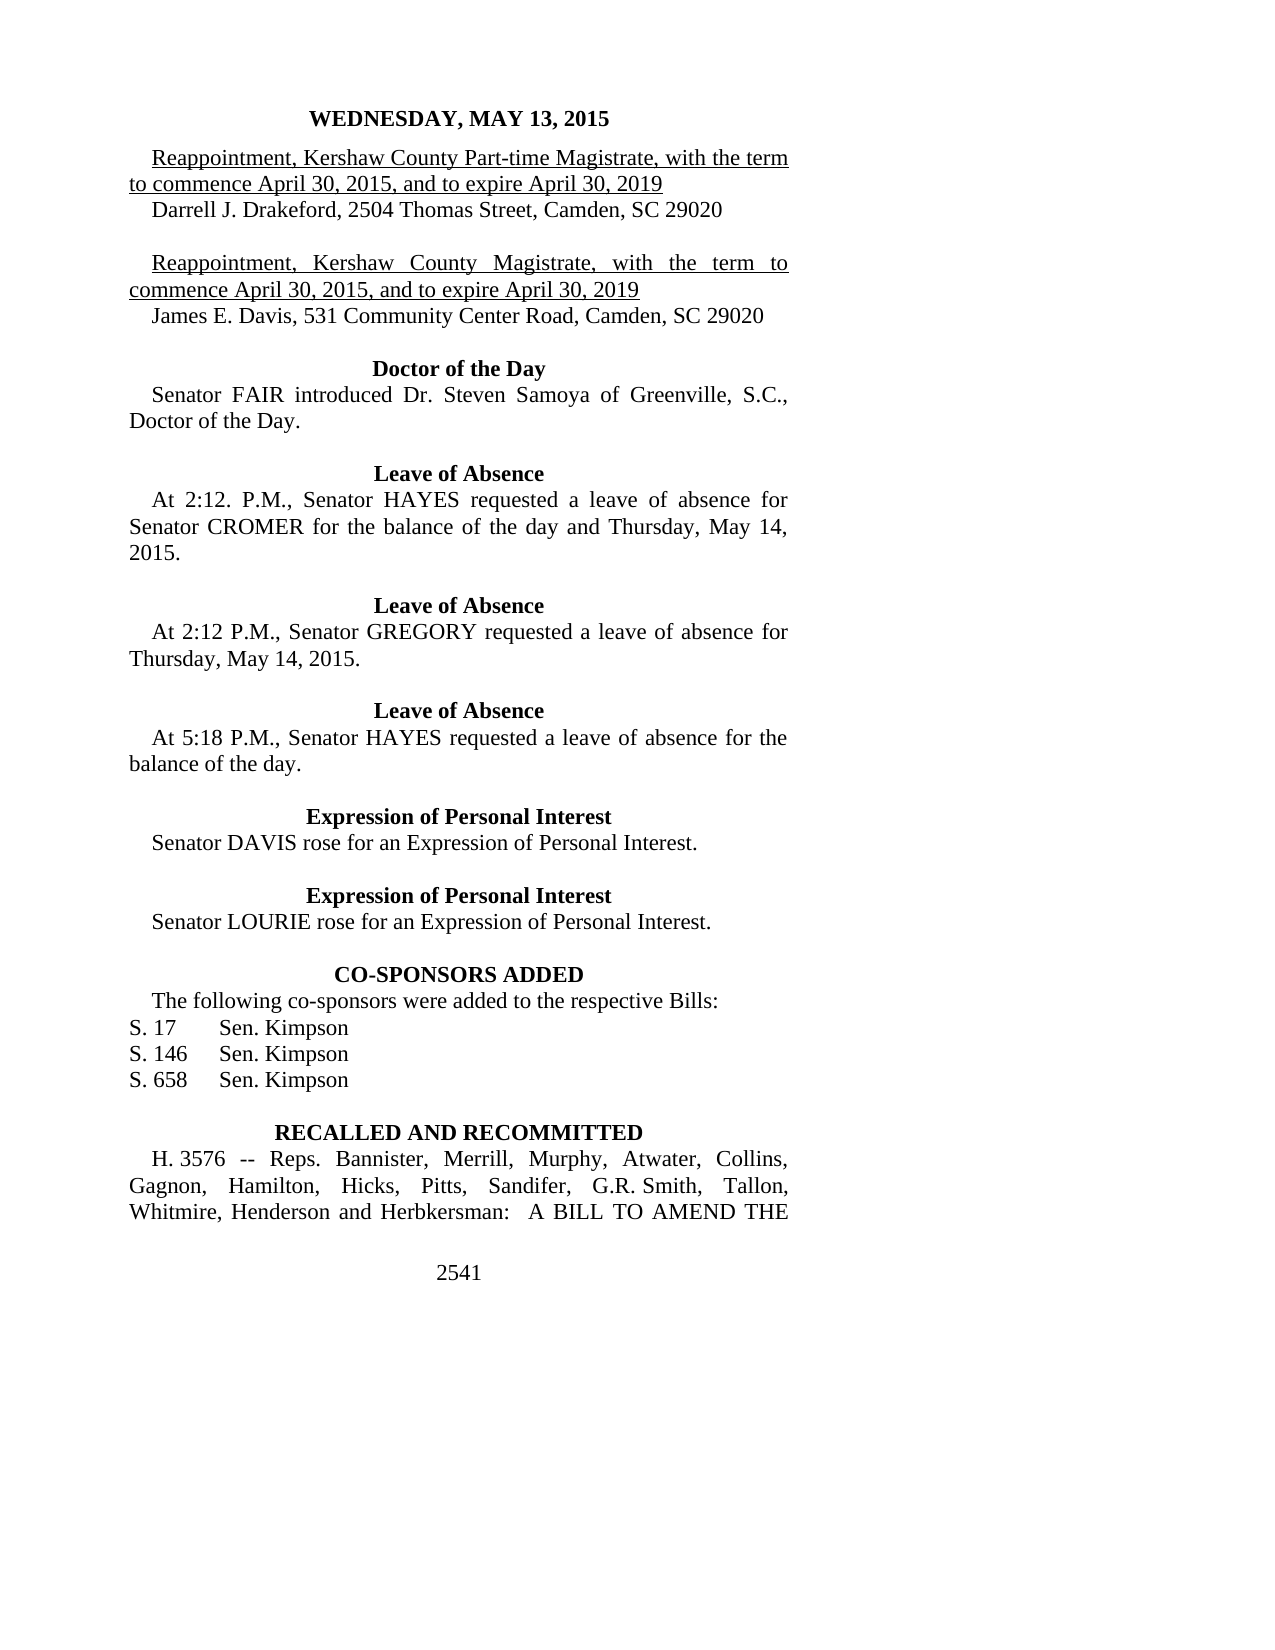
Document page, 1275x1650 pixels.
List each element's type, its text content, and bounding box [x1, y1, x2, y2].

text At 2:12. P.M., Senator HAYES requested a leave of absence for Senator CROMER for the balance of the day and Thursday, May 14, 2015. [129, 486, 789, 566]
text Darrell J. Drakeford, 2504 Thomas Street, Camden, SC 29020 [129, 197, 789, 223]
text Doctor of the Day [129, 355, 789, 381]
text James E. Davis, 531 Community Center Road, Camden, SC 29020 [129, 302, 789, 328]
text Leave of Absence [129, 697, 789, 724]
text Senator LOURIE rose for an Expression of Personal Interest. [129, 908, 789, 934]
text Reappointment, Kershaw County Magistrate, with the term to commence April 30, 2015, and to expire April 30, 2019 [129, 249, 789, 302]
text S. 17 Sen. Kimpson [129, 1013, 789, 1040]
text CO-SPONSORS ADDED [129, 961, 789, 987]
text Senator DAVIS rose for an Expression of Personal Interest. [129, 829, 789, 855]
text Leave of Absence [129, 592, 789, 618]
text Senator FAIR introduced Dr. Steven Samoya of Greenville, S.C., Doctor of the Day. [129, 381, 789, 434]
text At 2:12 P.M., Senator GREGORY requested a leave of absence for Thursday, May 14, 2015. [129, 618, 789, 671]
text Reappointment, Kershaw County Part-time Magistrate, with the term to commence April 30, 2015, and to expire April 30, 2019 [129, 144, 789, 197]
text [129, 1145, 789, 1224]
text S. 146 Sen. Kimpson [129, 1040, 789, 1066]
text S. 658 Sen. Kimpson [129, 1066, 789, 1093]
text Leave of Absence [129, 460, 789, 486]
text At 5:18 P.M., Senator HAYES requested a leave of absence for the balance of the day. [129, 724, 789, 776]
text Expression of Personal Interest [129, 803, 789, 829]
text The following co-sponsors were added to the respective Bills: [129, 987, 789, 1013]
text Expression of Personal Interest [129, 882, 789, 908]
text RECALLED AND RECOMMITTED [129, 1119, 789, 1145]
